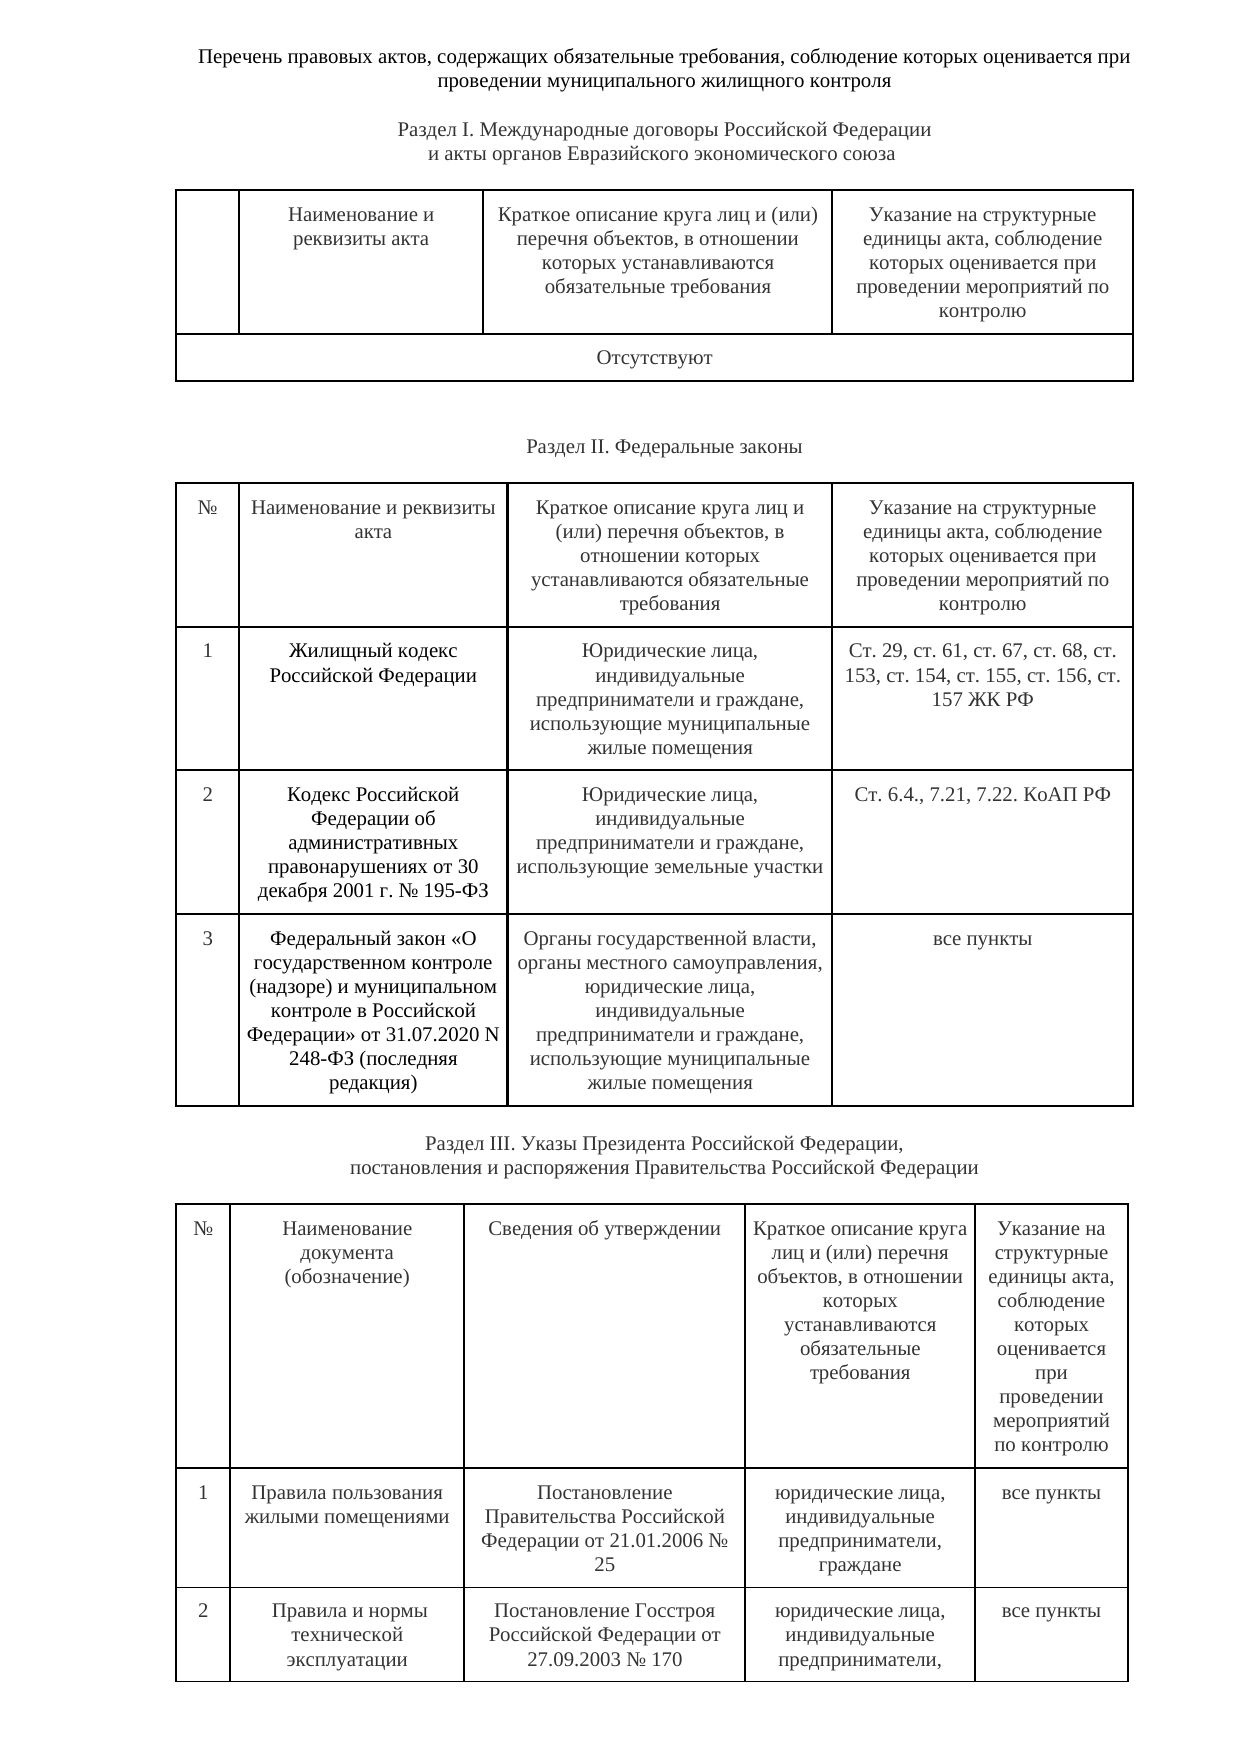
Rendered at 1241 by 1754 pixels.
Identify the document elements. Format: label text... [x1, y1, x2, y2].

table_cell 2 [177, 771, 238, 913]
table_header Сведения об утверждении [465, 1205, 744, 1467]
table_cell Федеральный закон «О государственном контроле (надзоре) и муниципальном контроле в Российской Федерации» от 31.07.2020 N 248-ФЗ (последняя редакция) [240, 915, 506, 1105]
table_cell юридические лица, индивидуальные предприниматели, граждане [746, 1469, 974, 1587]
table_cell 1 [177, 1469, 229, 1587]
table_cell Юридические лица, индивидуальные предприниматели и граждане, использующие муниципальные жилые помещения [509, 628, 831, 769]
table_cell 3 [177, 915, 238, 1105]
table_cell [465, 1588, 744, 1681]
table_cell 2 [177, 1588, 229, 1681]
table_cell Органы государственной власти, органы местного самоуправления, юридические лица, индивидуальные предприниматели и граждане, использующие муниципальные жилые помещения [509, 915, 831, 1105]
table_header Краткое описание круга лиц и (или) перечня объектов, в отношении которых устанавливаются обязательные требования [746, 1205, 974, 1467]
table_cell все пункты [833, 915, 1132, 1105]
table_cell 1 [177, 628, 238, 769]
text и акты органов Евразийского экономического союза [177, 141, 1152, 165]
table_header № [177, 484, 238, 626]
table_header Указание на структурные единицы акта, соблюдение которых оценивается при проведении мероприятий по контролю [976, 1205, 1127, 1467]
table_cell все пункты [976, 1588, 1127, 1681]
table_header Наименование и реквизиты акта [240, 484, 506, 626]
table_header Указание на структурные единицы акта, соблюдение которых оценивается при проведении мероприятий по контролю [833, 484, 1132, 626]
table_header Наименование документа (обозначение) [231, 1205, 463, 1467]
text Раздел II. Федеральные законы [177, 434, 1152, 458]
table_header Краткое описание круга лиц и (или) перечня объектов, в отношении которых устанавливаются обязательные требования [484, 191, 831, 332]
table_header Краткое описание круга лиц и (или) перечня объектов, в отношении которых устанавливаются обязательные требования [509, 484, 831, 626]
text Перечень правовых актов, содержащих обязательные требования, соблюдение которых оценивается при проведении муниципального жилищного контроля [177, 44, 1152, 92]
table_header Наименование и реквизиты акта [240, 191, 482, 332]
table_cell Кодекс Российской Федерации об административных правонарушениях от 30 декабря 2001 г. № 195-ФЗ [240, 771, 506, 913]
table_header № [177, 1205, 229, 1467]
table_cell Юридические лица, индивидуальные предприниматели и граждане, использующие земельные участки [509, 771, 831, 913]
text постановления и распоряжения Правительства Российской Федерации [177, 1155, 1152, 1179]
table_header [177, 191, 238, 332]
table_cell Ст. 6.4., 7.21, 7.22. КоАП РФ [833, 771, 1132, 913]
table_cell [231, 1588, 463, 1681]
table_cell Правила пользования жилыми помещениями [231, 1469, 463, 1587]
table_cell Отсутствуют [177, 335, 1132, 380]
table_header Указание на структурные единицы акта, соблюдение которых оценивается при проведении мероприятий по контролю [833, 191, 1132, 332]
text Раздел III. Указы Президента Российской Федерации, [177, 1131, 1152, 1155]
table_cell все пункты [976, 1469, 1127, 1587]
table_cell Жилищный кодекс Российской Федерации [240, 628, 506, 769]
table_cell Ст. 29, ст. 61, ст. 67, ст. 68, ст. 153, ст. 154, ст. 155, ст. 156, ст. 157 ЖК РФ [833, 628, 1132, 769]
text Раздел I. Международные договоры Российской Федерации [177, 117, 1152, 141]
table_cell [746, 1588, 974, 1681]
table_cell Постановление Правительства Российской Федерации от 21.01.2006 № 25 [465, 1469, 744, 1587]
